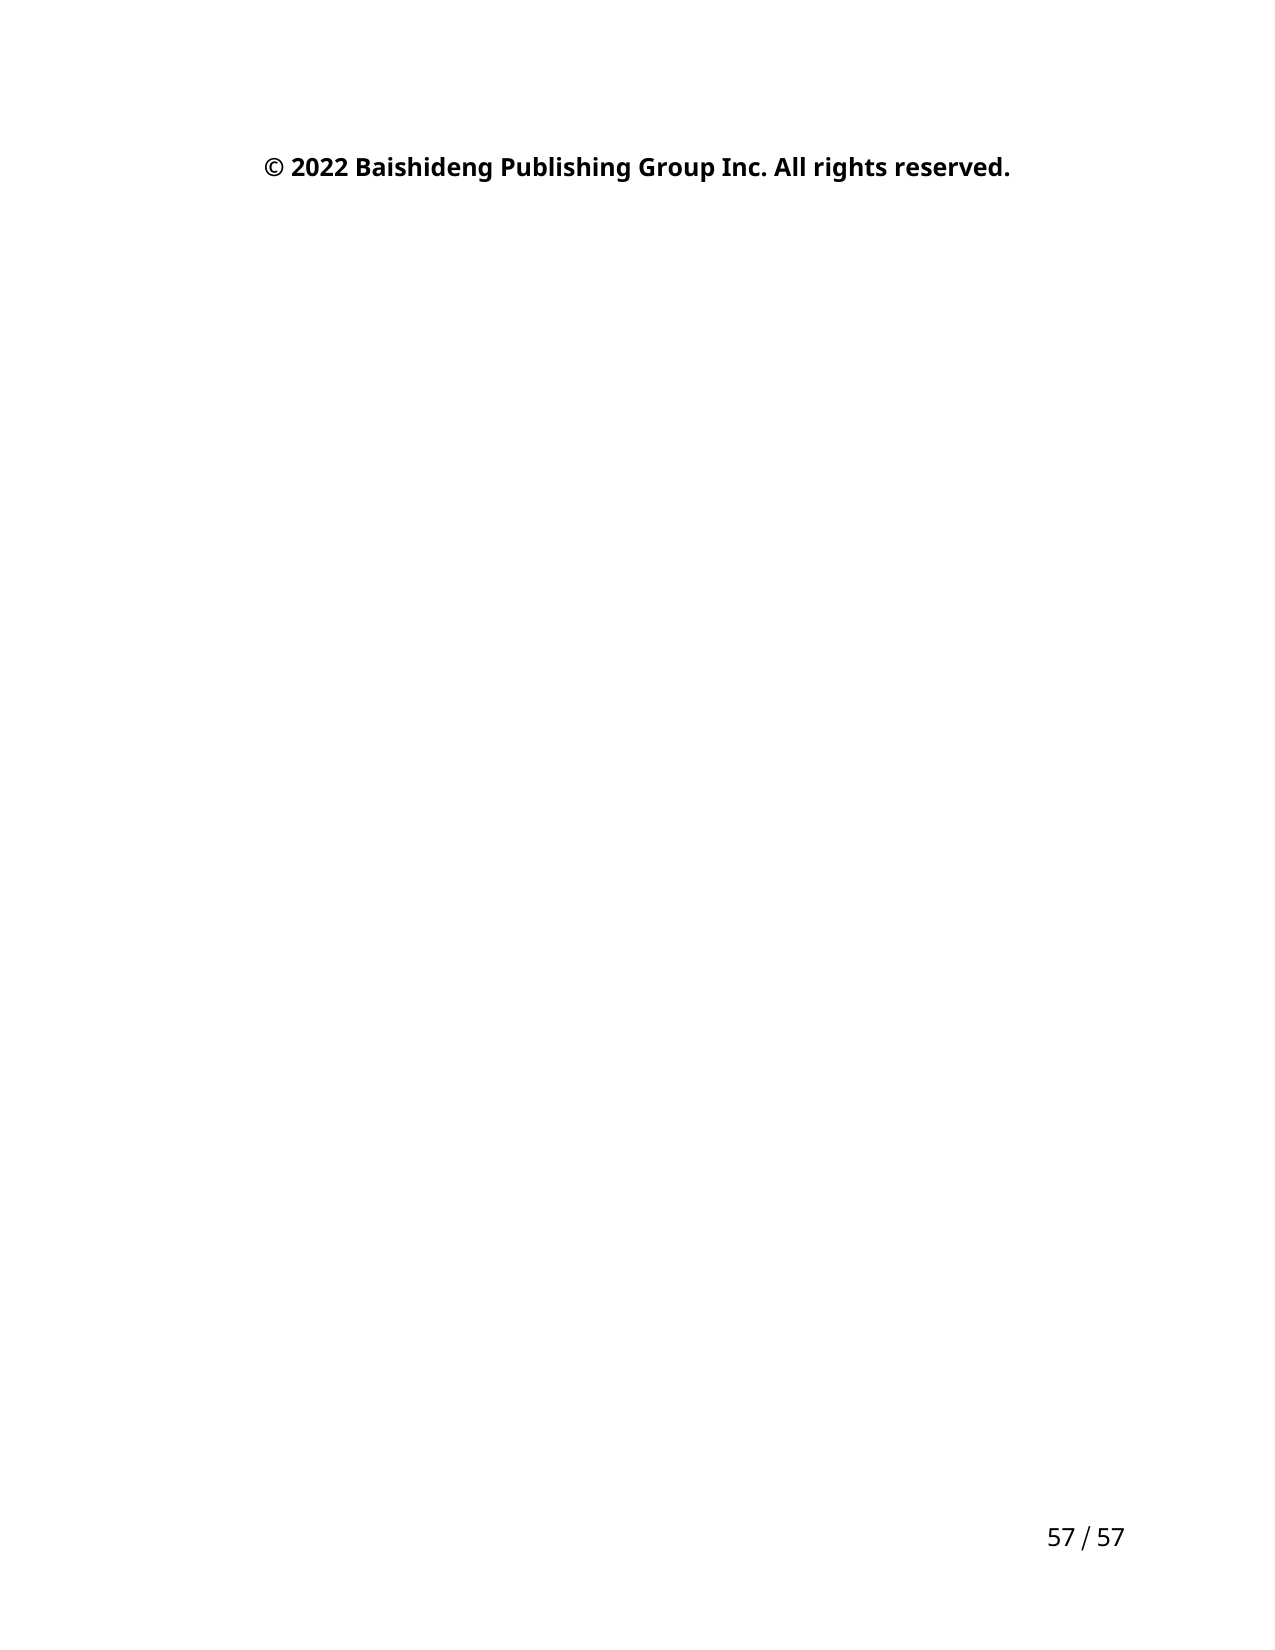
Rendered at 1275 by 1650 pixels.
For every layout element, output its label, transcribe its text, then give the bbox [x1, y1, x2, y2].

text © 2022 Baishideng Publishing Group Inc. All rights reserved. [150, 150, 1125, 184]
